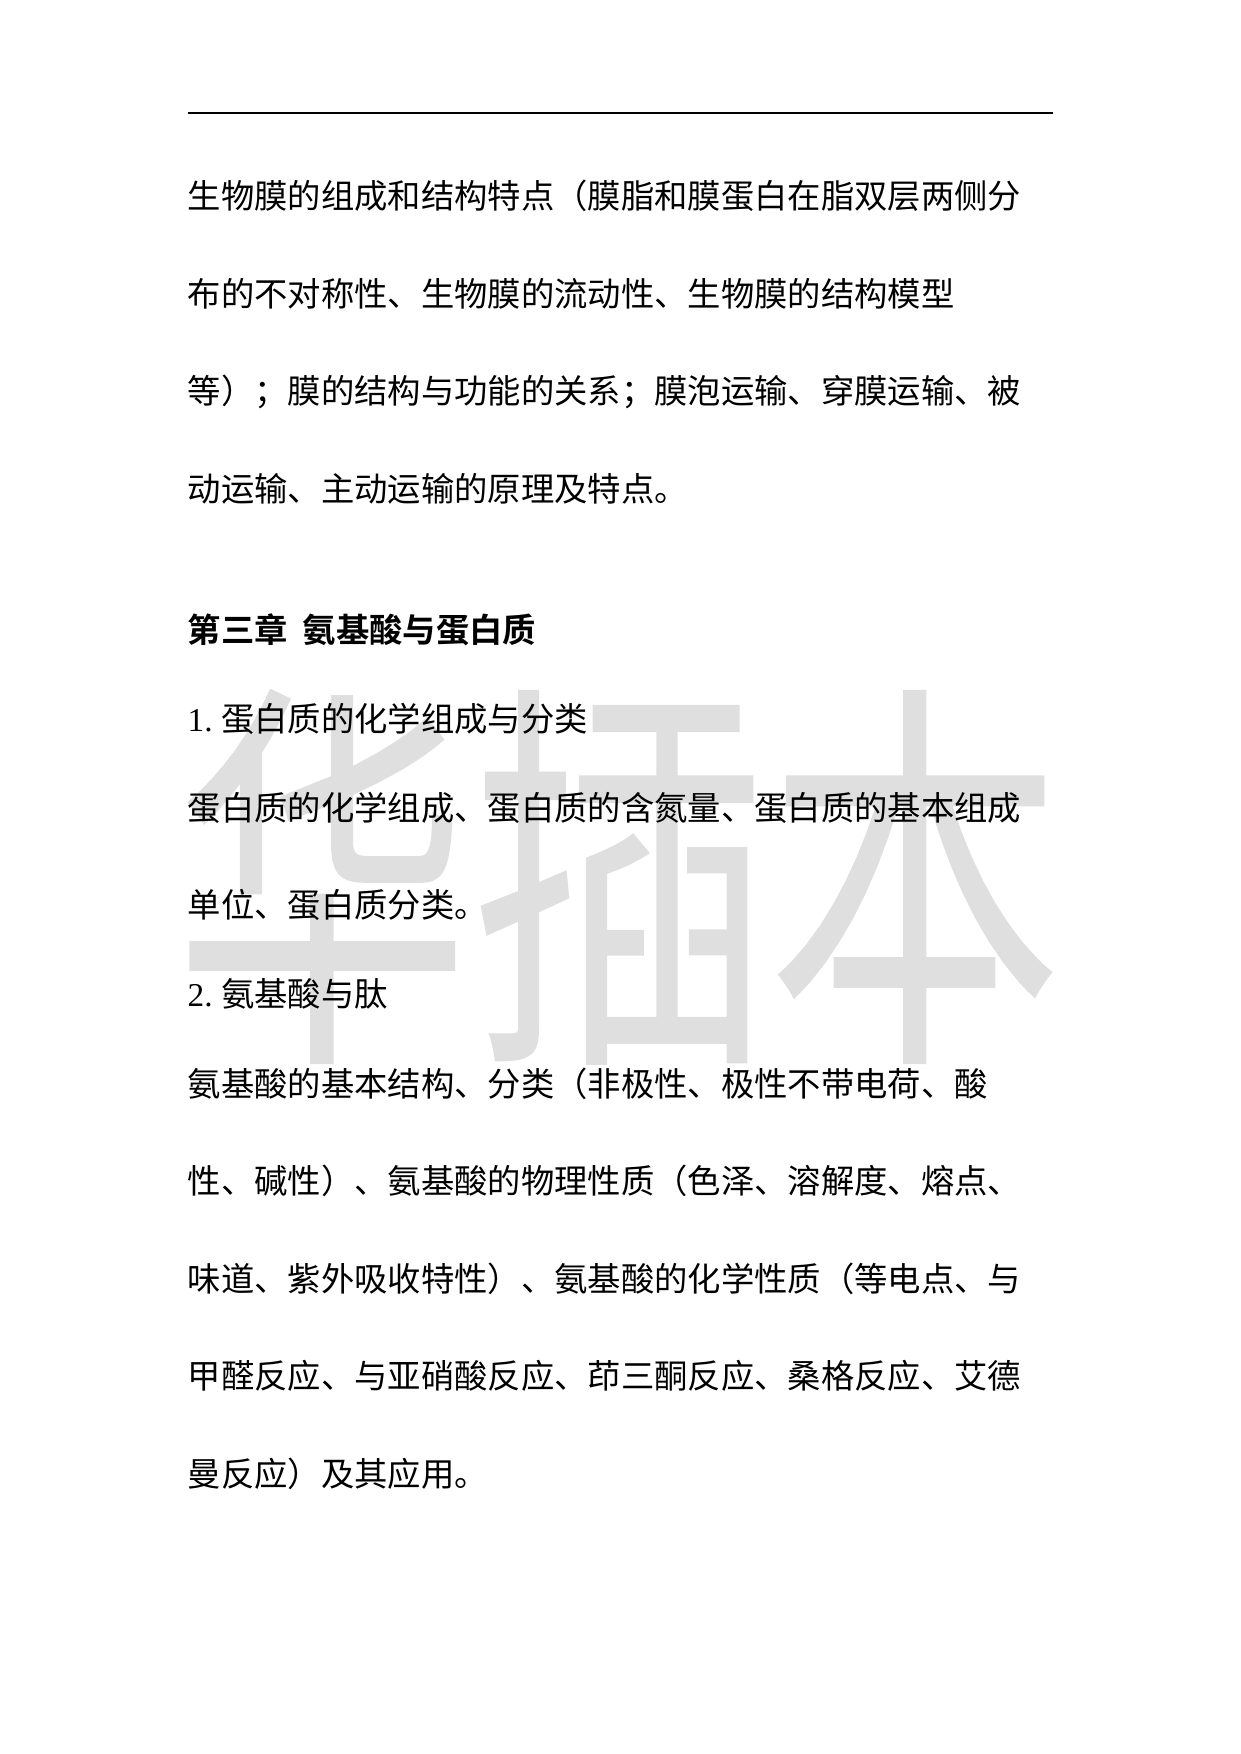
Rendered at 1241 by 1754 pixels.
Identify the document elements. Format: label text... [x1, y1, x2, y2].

text 生物膜的组成和结构特点（膜脂和膜蛋白在脂双层两侧分布的不对称性、生物膜的流动性、生物膜的结构模型等）；膜的结构与功能的关系；膜泡运输、穿膜运输、被动运输、主动运输的原理及特点。 [187, 162, 1053, 519]
text 1. 蛋白质的化学组成与分类 [187, 684, 1053, 749]
text 第三章 氨基酸与蛋白质 [187, 595, 1053, 660]
text 蛋白质的化学组成、蛋白质的含氮量、蛋白质的基本组成单位、蛋白质分类。 [187, 773, 1053, 936]
text 2. 氨基酸与肽 [187, 960, 1053, 1025]
text 氨基酸的基本结构、分类（非极性、极性不带电荷、酸性、碱性）、氨基酸的物理性质（色泽、溶解度、熔点、味道、紫外吸收特性）、氨基酸的化学性质（等电点、与甲醛反应、与亚硝酸反应、茚三酮反应、桑格反应、艾德曼反应）及其应用。 [187, 1049, 1053, 1504]
